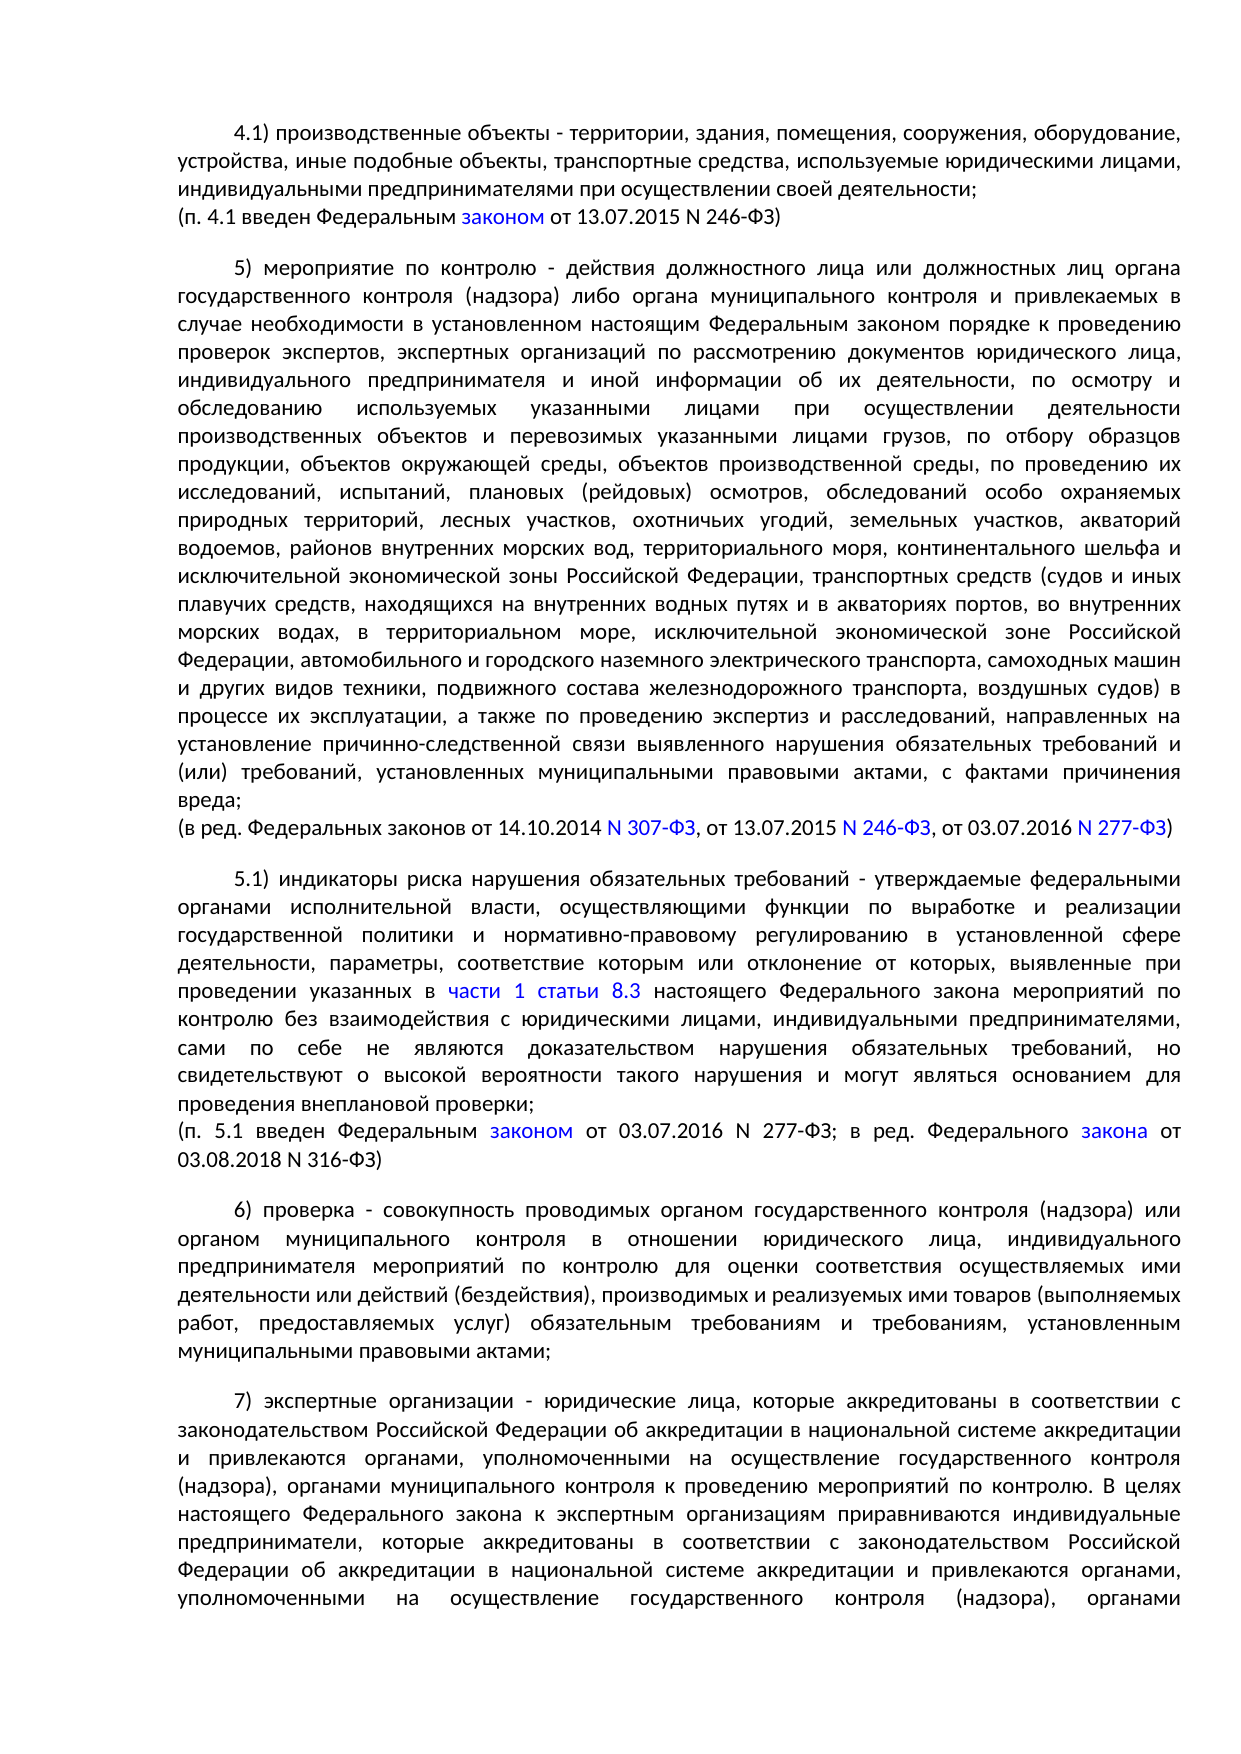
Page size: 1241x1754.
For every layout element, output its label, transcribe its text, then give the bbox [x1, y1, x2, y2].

text (п. 4.1 введен Федеральным законом от 13.07.2015 N 246-ФЗ) [177, 202, 1181, 230]
text (п. 5.1 введен Федеральным законом от 03.07.2016 N 277-ФЗ; в ред. Федерального закона от 03.08.2018 N 316-ФЗ) [177, 1117, 1181, 1173]
text 4.1) производственные объекты - территории, здания, помещения, сооружения, оборудование, устройства, иные подобные объекты, транспортные средства, используемые юридическими лицами, индивидуальными предпринимателями при осуществлении своей деятельности; [177, 118, 1181, 202]
text 5.1) индикаторы риска нарушения обязательных требований - утверждаемые федеральными органами исполнительной власти, осуществляющими функции по выработке и реализации государственной политики и нормативно-правовому регулированию в установленной сфере деятельности, параметры, соответствие которым или отклонение от которых, выявленные при проведении указанных в части 1 статьи 8.3 настоящего Федерального закона мероприятий по контролю без взаимодействия с юридическими лицами, индивидуальными предпринимателями, сами по себе не являются доказательством нарушения обязательных требований, но свидетельствуют о высокой вероятности такого нарушения и могут являться основанием для проведения внеплановой проверки; [177, 864, 1181, 1117]
text 6) проверка - совокупность проводимых органом государственного контроля (надзора) или органом муниципального контроля в отношении юридического лица, индивидуального предпринимателя мероприятий по контролю для оценки соответствия осуществляемых ими деятельности или действий (бездействия), производимых и реализуемых ими товаров (выполняемых работ, предоставляемых услуг) обязательным требованиям и требованиям, установленным муниципальными правовыми актами; [177, 1196, 1181, 1364]
text 5) мероприятие по контролю - действия должностного лица или должностных лиц органа государственного контроля (надзора) либо органа муниципального контроля и привлекаемых в случае необходимости в установленном настоящим Федеральным законом порядке к проведению проверок экспертов, экспертных организаций по рассмотрению документов юридического лица, индивидуального предпринимателя и иной информации об их деятельности, по осмотру и обследованию используемых указанными лицами при осуществлении деятельности производственных объектов и перевозимых указанными лицами грузов, по отбору образцов продукции, объектов окружающей среды, объектов производственной среды, по проведению их исследований, испытаний, плановых (рейдовых) осмотров, обследований особо охраняемых природных территорий, лесных участков, охотничьих угодий, земельных участков, акваторий водоемов, районов внутренних морских вод, территориального моря, континентального шельфа и исключительной экономической зоны Российской Федерации, транспортных средств (судов и иных плавучих средств, находящихся на внутренних водных путях и в акваториях портов, во внутренних морских водах, в территориальном море, исключительной экономической зоне Российской Федерации, автомобильного и городского наземного электрического транспорта, самоходных машин и других видов техники, подвижного состава железнодорожного транспорта, воздушных судов) в процессе их эксплуатации, а также по проведению экспертиз и расследований, направленных на установление причинно-следственной связи выявленного нарушения обязательных требований и (или) требований, установленных муниципальными правовыми актами, с фактами причинения вреда; [177, 253, 1181, 813]
text (в ред. Федеральных законов от 14.10.2014 N 307-ФЗ, от 13.07.2015 N 246-ФЗ, от 03.07.2016 N 277-ФЗ) [177, 813, 1181, 842]
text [177, 1387, 1181, 1611]
